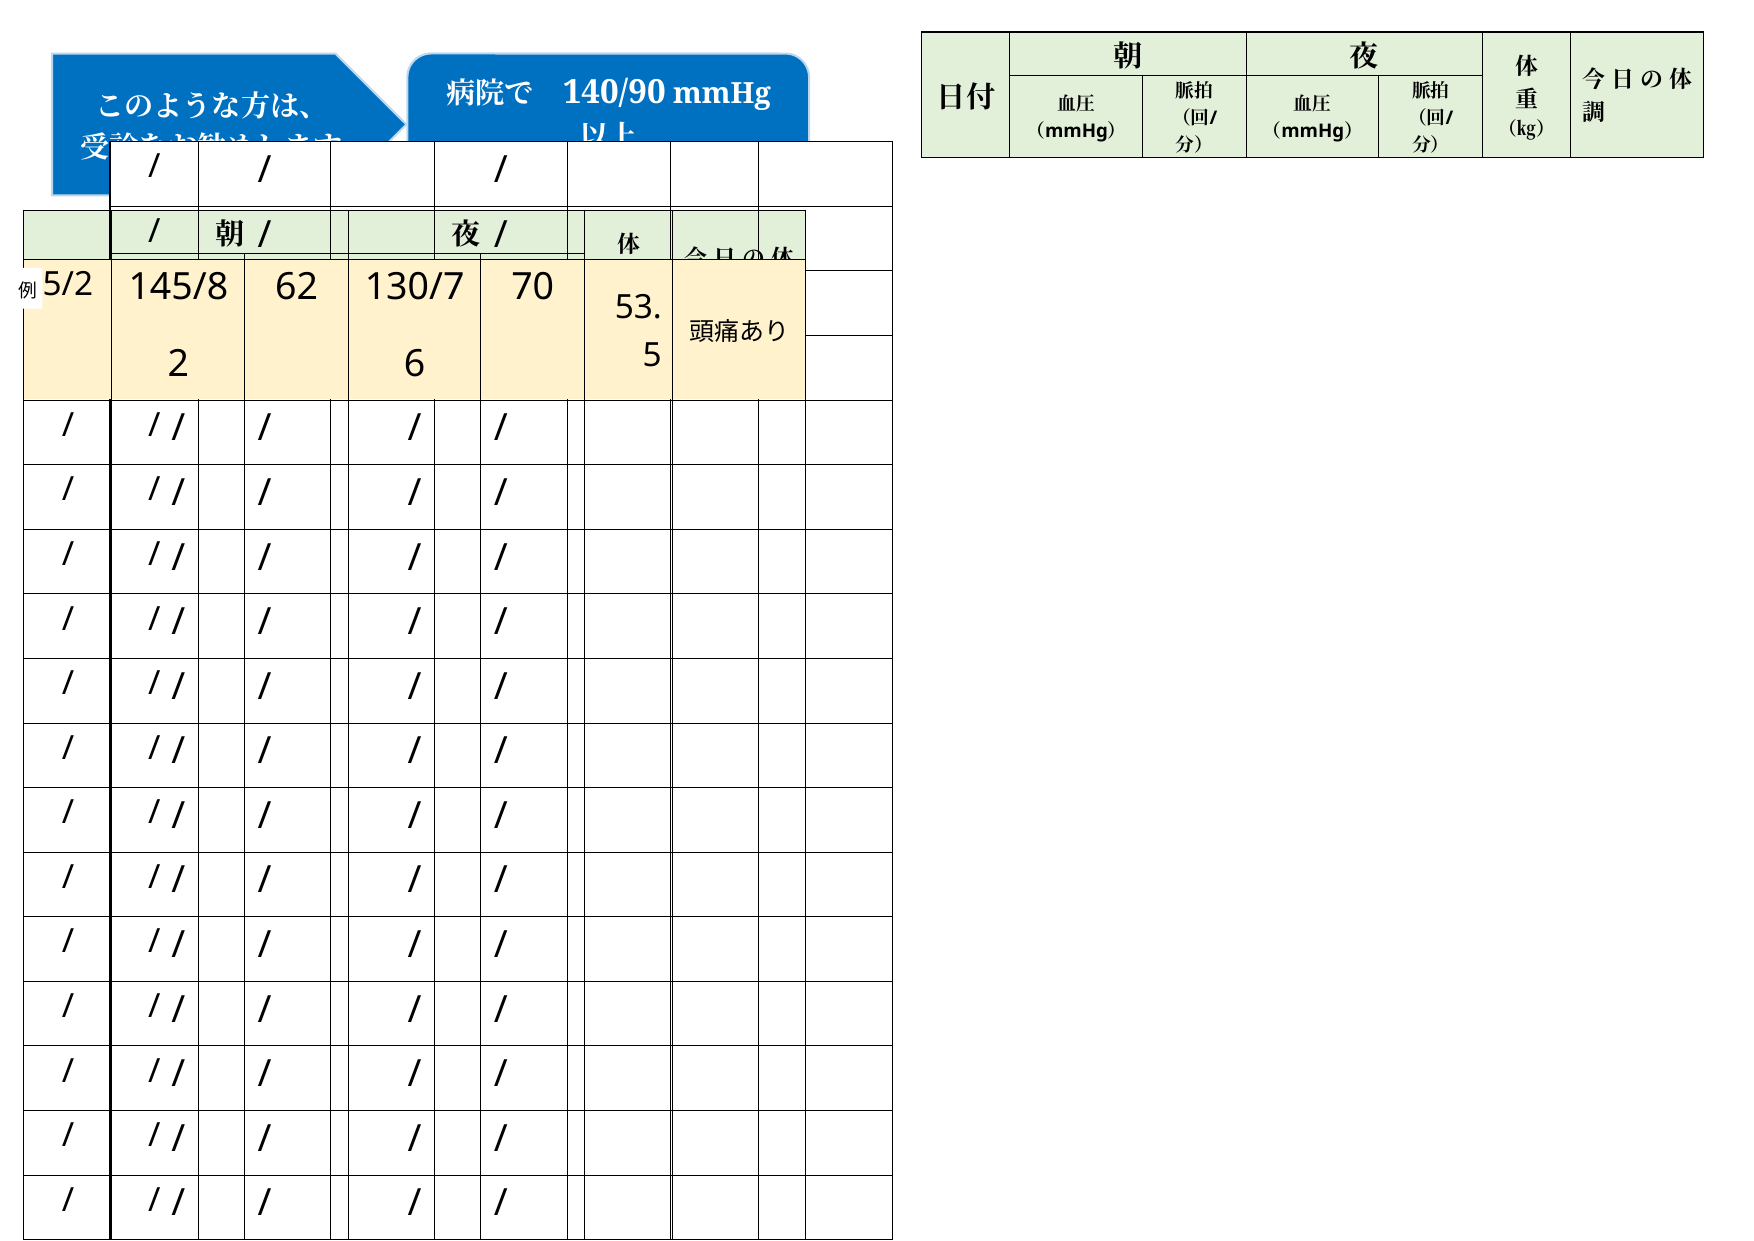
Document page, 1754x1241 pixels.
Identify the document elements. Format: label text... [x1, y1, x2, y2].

table_cell / [112, 1176, 244, 1239]
table_cell [806, 788, 892, 852]
table_cell [245, 401, 348, 464]
table_cell [806, 530, 892, 593]
table_cell [481, 982, 584, 1045]
table_cell / [24, 1046, 111, 1110]
table_cell [585, 401, 672, 464]
table_cell [673, 724, 805, 787]
table_header 62 [245, 260, 348, 399]
table_cell / [112, 530, 244, 593]
table_cell [673, 917, 805, 981]
table_cell / [349, 724, 480, 787]
table_cell [806, 1111, 892, 1174]
table_cell 脈拍 （回/分） [1379, 76, 1482, 157]
table_cell / [24, 465, 111, 529]
table_cell / [112, 1046, 244, 1110]
table_cell [585, 465, 672, 529]
table_cell [481, 465, 584, 529]
table_cell / [349, 1046, 480, 1110]
table_cell / [24, 401, 111, 464]
table_cell / [24, 594, 111, 658]
table_cell / [112, 982, 244, 1045]
table_cell / [435, 207, 567, 259]
table_cell [481, 853, 584, 916]
table_cell / [24, 982, 111, 1045]
table_cell [245, 853, 348, 916]
table_cell [481, 917, 584, 981]
table_cell / [349, 401, 480, 464]
table_cell [245, 982, 348, 1045]
table_cell / [24, 853, 111, 916]
table_cell / [112, 917, 244, 981]
table_cell [673, 659, 805, 722]
table_cell / [349, 982, 480, 1045]
table_cell [806, 982, 892, 1045]
table_cell [671, 207, 758, 259]
table_cell [585, 853, 672, 916]
table_header [568, 142, 670, 206]
table_cell [585, 530, 672, 593]
table_header 夜 [1247, 33, 1482, 75]
table_cell / [112, 853, 244, 916]
table_cell [481, 1111, 584, 1174]
table_cell [806, 1176, 892, 1239]
table_header 朝 [1010, 33, 1246, 75]
table_cell [481, 401, 584, 464]
table_cell / [349, 659, 480, 722]
table_cell / [112, 788, 244, 852]
table_cell / [349, 1176, 480, 1239]
table_cell [759, 207, 892, 270]
table_cell [585, 724, 672, 787]
table_cell / [112, 465, 244, 529]
table_cell [673, 1111, 805, 1174]
table_cell [806, 465, 892, 529]
table_cell [673, 788, 805, 852]
table_cell [481, 659, 584, 722]
table_cell [806, 336, 892, 399]
table_header 頭痛あり [673, 260, 805, 399]
table_cell / [24, 659, 111, 722]
table_cell [481, 594, 584, 658]
table_cell / [349, 788, 480, 852]
table_cell [673, 401, 805, 464]
table_cell / [112, 594, 244, 658]
table_cell / [24, 1111, 111, 1174]
table_header / [111, 142, 198, 206]
table_cell / [112, 1111, 244, 1174]
table_header 53.5 [585, 260, 672, 399]
table_cell [245, 724, 348, 787]
table_header 日付 [24, 211, 109, 259]
table_cell / [112, 724, 244, 787]
table_cell [806, 401, 892, 464]
table_cell [245, 917, 348, 981]
table_cell / [24, 1176, 111, 1239]
table_cell / [24, 724, 111, 787]
table_cell [585, 1046, 672, 1110]
table_cell [585, 917, 672, 981]
table_cell [673, 1176, 805, 1239]
table_cell [673, 465, 805, 529]
table_cell [245, 659, 348, 722]
table_cell [481, 788, 584, 852]
table_cell [481, 724, 584, 787]
table_cell [245, 1111, 348, 1174]
table_cell [673, 982, 805, 1045]
table_header 145/82 [112, 260, 244, 399]
table_cell / [24, 917, 111, 981]
table_cell [673, 1046, 805, 1110]
table_header 5/2 [24, 260, 111, 399]
table_cell [806, 853, 892, 916]
table_cell [673, 594, 805, 658]
table_cell [806, 917, 892, 981]
table_cell [585, 594, 672, 658]
table_header / [435, 142, 567, 206]
table_cell / [349, 530, 480, 593]
table_cell [245, 465, 348, 529]
table_cell / [199, 207, 330, 259]
table_cell [481, 1046, 584, 1110]
table_cell / [111, 207, 198, 259]
table_cell / [349, 1111, 480, 1174]
table_cell [673, 853, 805, 916]
table_cell / [112, 401, 244, 464]
table_header 日付 [922, 33, 1009, 157]
table_cell [806, 724, 892, 787]
table_cell 血圧（mmHg） [1247, 76, 1378, 157]
table_cell 血圧（mmHg） [1010, 76, 1142, 157]
table_header 体 重 （㎏） [1483, 33, 1570, 157]
table_cell [806, 1046, 892, 1110]
table_cell [245, 788, 348, 852]
table_cell [481, 530, 584, 593]
table_cell / [349, 917, 480, 981]
table_cell [245, 1046, 348, 1110]
table_cell [585, 982, 672, 1045]
table_header [331, 142, 434, 206]
table_header [759, 142, 892, 206]
table_header 130/76 [349, 260, 480, 399]
table_cell [806, 271, 892, 335]
table_cell [568, 207, 670, 259]
table_cell / [349, 594, 480, 658]
table_cell 脈拍 （回/分） [1143, 76, 1246, 157]
table_cell [806, 659, 892, 722]
table_cell [673, 530, 805, 593]
table_cell / [112, 659, 244, 722]
table_cell [585, 788, 672, 852]
table_header / [199, 142, 330, 206]
table_cell [245, 530, 348, 593]
table_cell [245, 594, 348, 658]
table_cell [806, 594, 892, 658]
table_cell / [349, 465, 480, 529]
table_cell / [24, 530, 111, 593]
table_cell / [24, 788, 111, 852]
table_cell [245, 1176, 348, 1239]
table_header 70 [481, 260, 584, 399]
table_cell [331, 207, 434, 259]
table_cell [585, 1111, 672, 1174]
table_cell / [349, 853, 480, 916]
table_cell [585, 1176, 672, 1239]
table_header 今日の体調 [1571, 33, 1703, 157]
table_cell [481, 1176, 584, 1239]
table_header [671, 142, 758, 206]
table_cell [585, 659, 672, 722]
